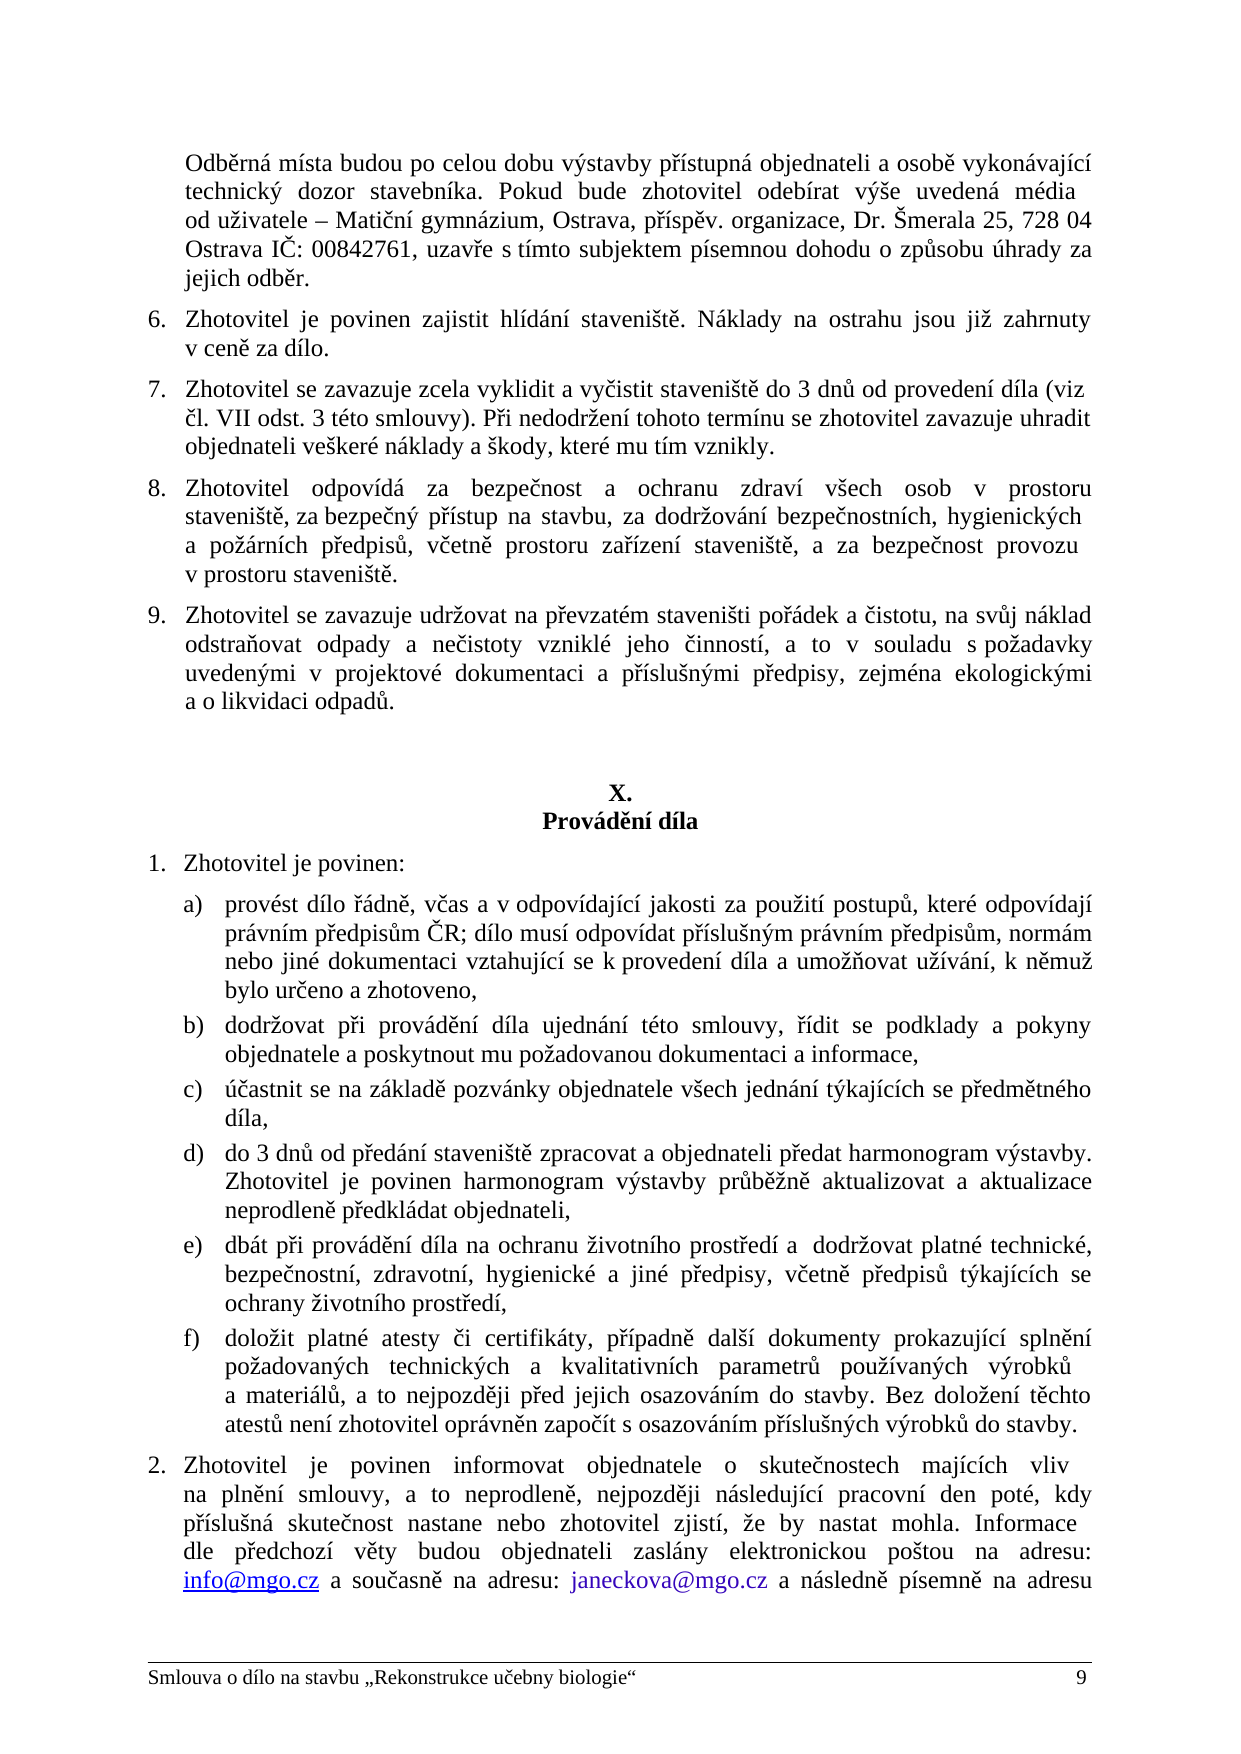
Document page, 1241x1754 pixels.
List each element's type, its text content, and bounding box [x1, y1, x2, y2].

text X. [148, 778, 1092, 806]
list Zhotovitel se zavazuje udržovat na převzatém staveništi pořádek a čistotu, na svůj náklad odstraňovat odpady a nečistoty vzniklé jeho činností, a to v souladu s požadavky uvedenými v projektové dokumentaci a příslušnými předpisy, zejména ekologickými a o likvidaci odpadů. [148, 600, 1092, 715]
list Zhotovitel je povinen: [148, 848, 1092, 876]
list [148, 1450, 1092, 1594]
list do 3 dnů od předání staveniště zpracovat a objednateli předat harmonogram výstavby. Zhotovitel je povinen harmonogram výstavby průběžně aktualizovat a aktualizace neprodleně předkládat objednateli, [183, 1138, 1092, 1224]
list dodržovat při provádění díla ujednání této smlouvy, řídit se podklady a pokyny objednatele a poskytnout mu požadovanou dokumentaci a informace, [183, 1010, 1092, 1068]
list účastnit se na základě pozvánky objednatele všech jednání týkajících se předmětného díla, [183, 1074, 1092, 1131]
list Zhotovitel odpovídá za bezpečnost a ochranu zdraví všech osob v prostoru staveniště, za bezpečný přístup na stavbu, za dodržování bezpečnostních, hygienických a požárních předpisů, včetně prostoru zařízení staveniště, a za bezpečnost provozu v prostoru staveniště. [148, 473, 1092, 588]
list provést dílo řádně, včas a v odpovídající jakosti za použití postupů, které odpovídají právním předpisům ČR; dílo musí odpovídat příslušným právním předpisům, normám nebo jiné dokumentaci vztahující se k provedení díla a umožňovat užívání, k němuž bylo určeno a zhotoveno, [183, 889, 1092, 1004]
text Provádění díla [148, 806, 1092, 835]
list Zhotovitel se zavazuje zcela vyklidit a vyčistit staveniště do 3 dnů od provedení díla (viz čl. VII odst. 3 této smlouvy). Při nedodržení tohoto termínu se zhotovitel zavazuje uhradit objednateli veškeré náklady a škody, které mu tím vznikly. [148, 374, 1092, 460]
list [148, 148, 1092, 291]
list dbát při provádění díla na ochranu životního prostředí a dodržovat platné technické, bezpečnostní, zdravotní, hygienické a jiné předpisy, včetně předpisů týkajících se ochrany životního prostředí, [183, 1230, 1092, 1316]
list Zhotovitel je povinen zajistit hlídání staveniště. Náklady na ostrahu jsou již zahrnuty v ceně za dílo. [148, 304, 1092, 361]
list doložit platné atesty či certifikáty, případně další dokumenty prokazující splnění požadovaných technických a kvalitativních parametrů používaných výrobků a materiálů, a to nejpozději před jejich osazováním do stavby. Bez doložení těchto atestů není zhotovitel oprávněn započít s osazováním příslušných výrobků do stavby. [183, 1323, 1092, 1438]
